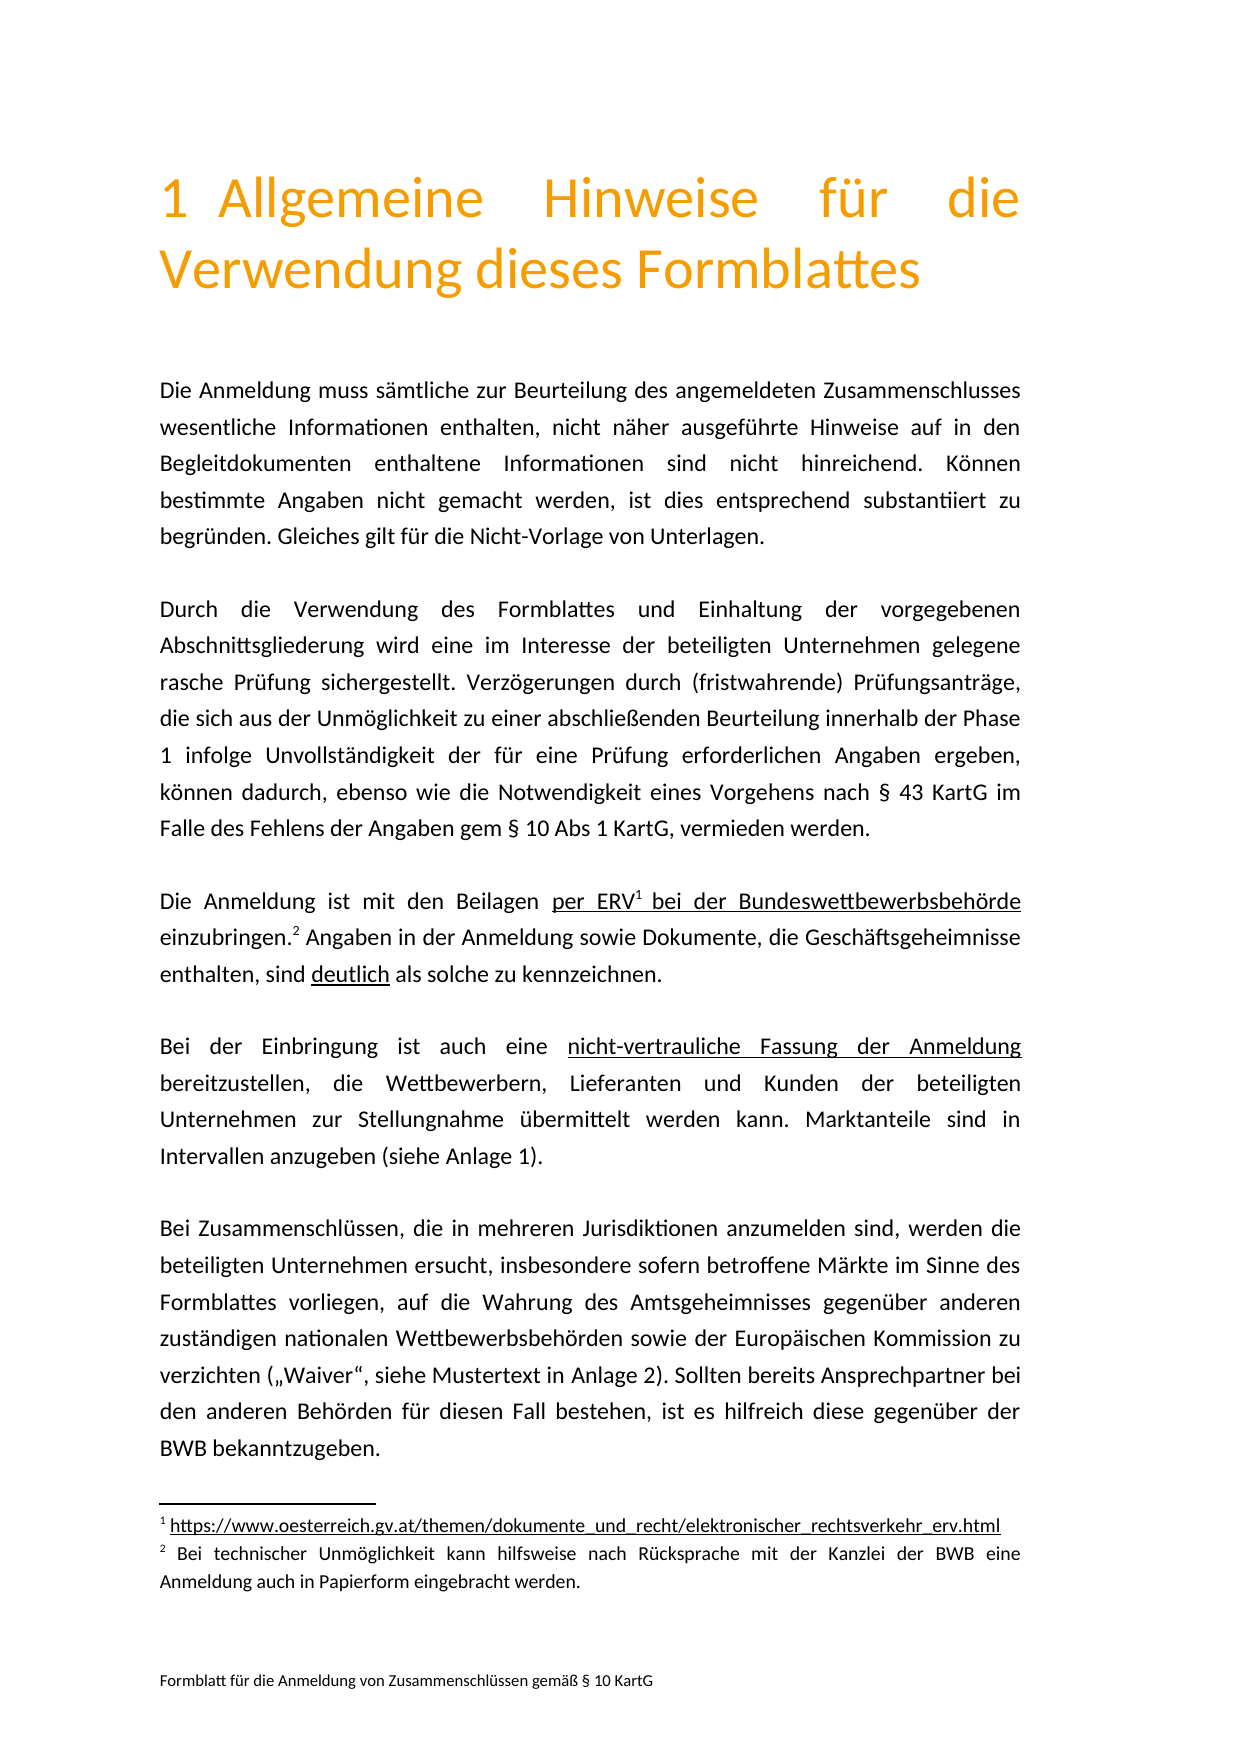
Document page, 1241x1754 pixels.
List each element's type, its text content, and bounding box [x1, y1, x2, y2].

text Die Anmeldung muss sämtliche zur Beurteilung des angemeldeten Zusammenschlusses wesentliche Informationen enthalten, nicht näher ausgeführte Hinweise auf in den Begleitdokumenten enthaltene Informationen sind nicht hinreichend. Können bestimmte Angaben nicht gemacht werden, ist dies entsprechend substantiiert zu begründen. Gleiches gilt für die Nicht-Vorlage von Unterlagen. [159, 375, 1022, 551]
text Die Anmeldung ist mit den Beilagen per ERV bei der Bundeswettbewerbsbehörde einzubringen. Angaben in der Anmeldung sowie Dokumente, die Geschäftsgeheimnisse enthalten, sind deutlich als solche zu kennzeichnen. [159, 886, 1022, 988]
text Bei Zusammenschlüssen, die in mehreren Jurisdiktionen anzumelden sind, werden die beteiligten Unternehmen ersucht, insbesondere sofern betroffene Märkte im Sinne des Formblattes vorliegen, auf die Wahrung des Amtsgeheimnisses gegenüber anderen zuständigen nationalen Wettbewerbsbehörden sowie der Europäischen Kommission zu verzichten („Waiver“, siehe Mustertext in Anlage 2). Sollten bereits Ansprechpartner bei den anderen Behörden für diesen Fall bestehen, ist es hilfreich diese gegenüber der BWB bekanntzugeben. [159, 1213, 1022, 1462]
text Bei der Einbringung ist auch eine nicht-vertrauliche Fassung der Anmeldung bereitzustellen, die Wettbewerbern, Lieferanten und Kunden der beteiligten Unternehmen zur Stellungnahme übermittelt werden kann. Marktanteile sind in Intervallen anzugeben (siehe Anlage 1). [159, 1031, 1022, 1170]
text Durch die Verwendung des Formblattes und Einhaltung der vorgegebenen Abschnittsgliederung wird eine im Interesse der beteiligten Unternehmen gelegene rasche Prüfung sichergestellt. Verzögerungen durch (fristwahrende) Prüfungsanträge, die sich aus der Unmöglichkeit zu einer abschließenden Beurteilung innerhalb der Phase 1 infolge Unvollständigkeit der für eine Prüfung erforderlichen Angaben ergeben, können dadurch, ebenso wie die Notwendigkeit eines Vorgehens nach § 43 KartG im Falle des Fehlens der Angaben gem § 10 Abs 1 KartG, vermieden werden. [159, 594, 1022, 842]
text Allgemeine Hinweise für die Verwendung dieses Formblattes [159, 159, 1022, 303]
